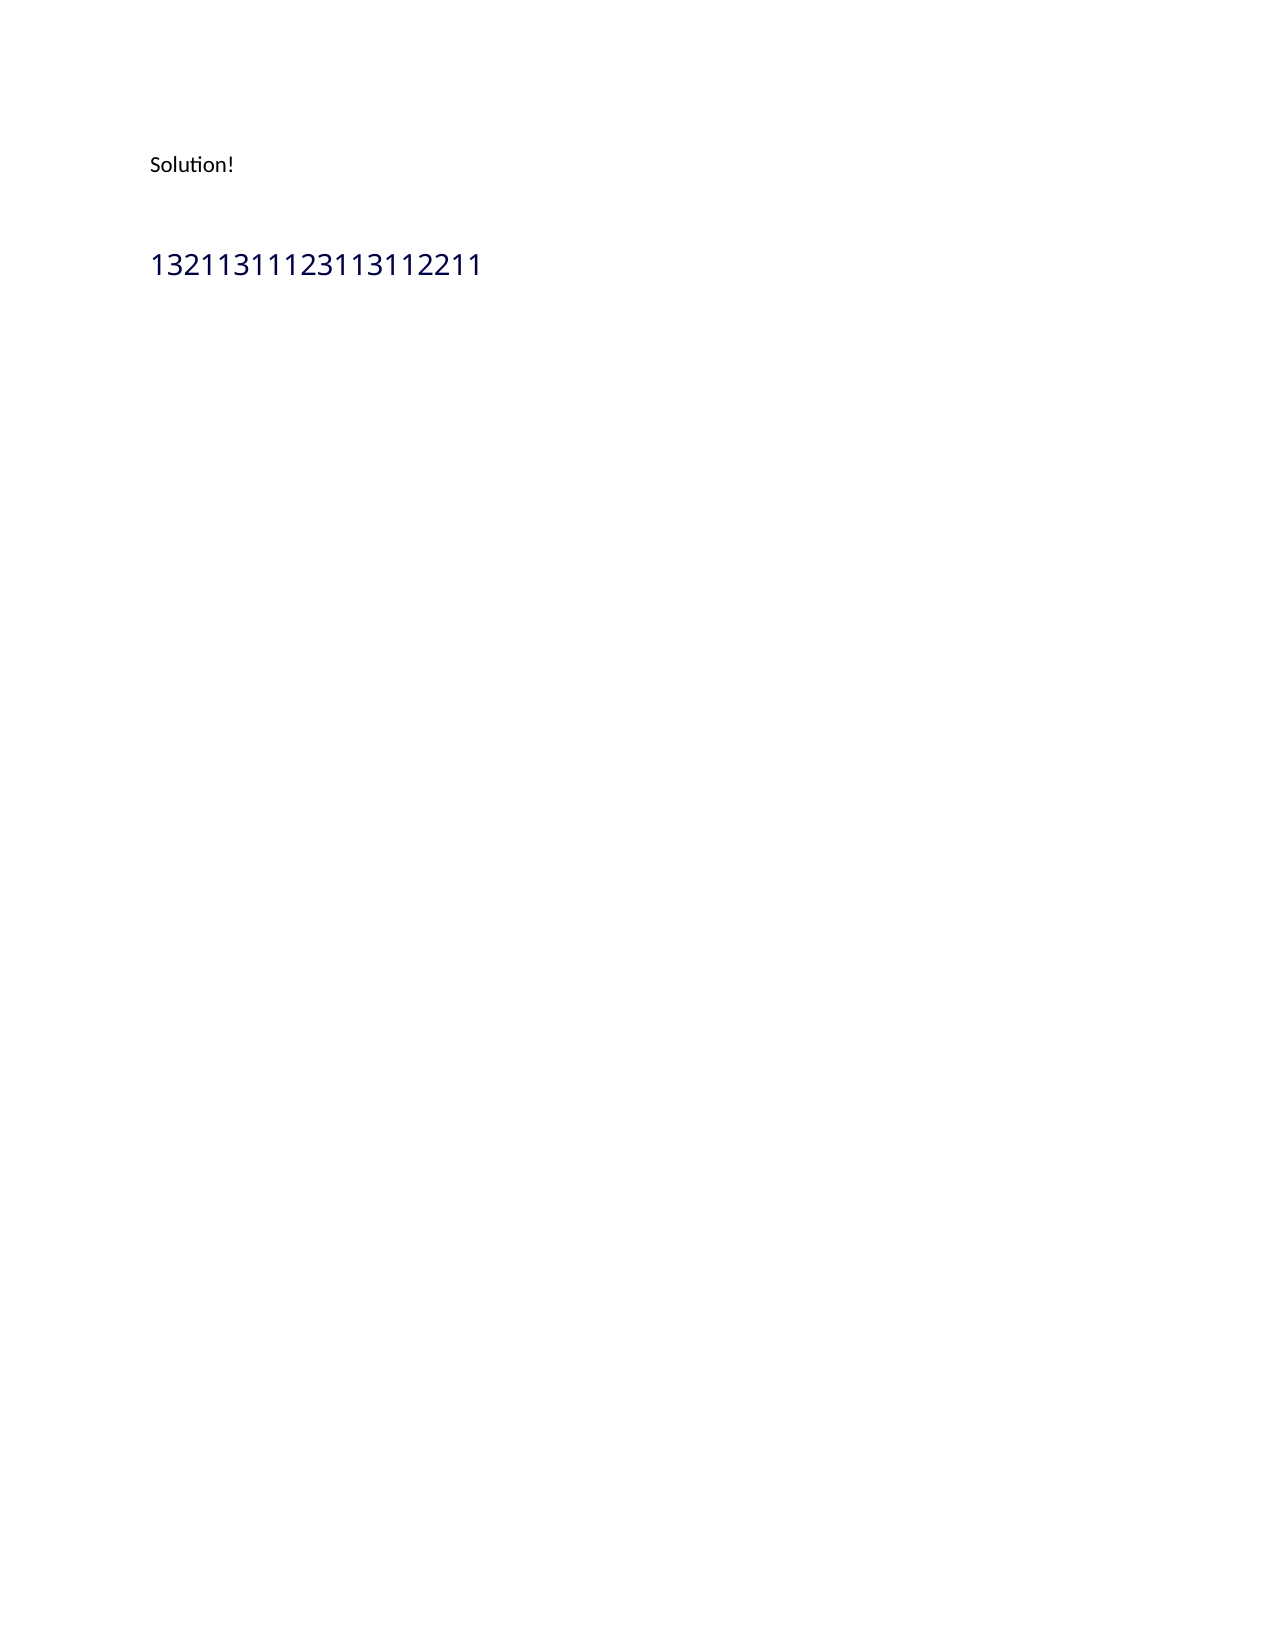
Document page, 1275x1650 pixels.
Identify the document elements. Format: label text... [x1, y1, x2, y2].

text Solution! [150, 150, 1125, 178]
text 13211311123113112211 [150, 244, 1125, 283]
